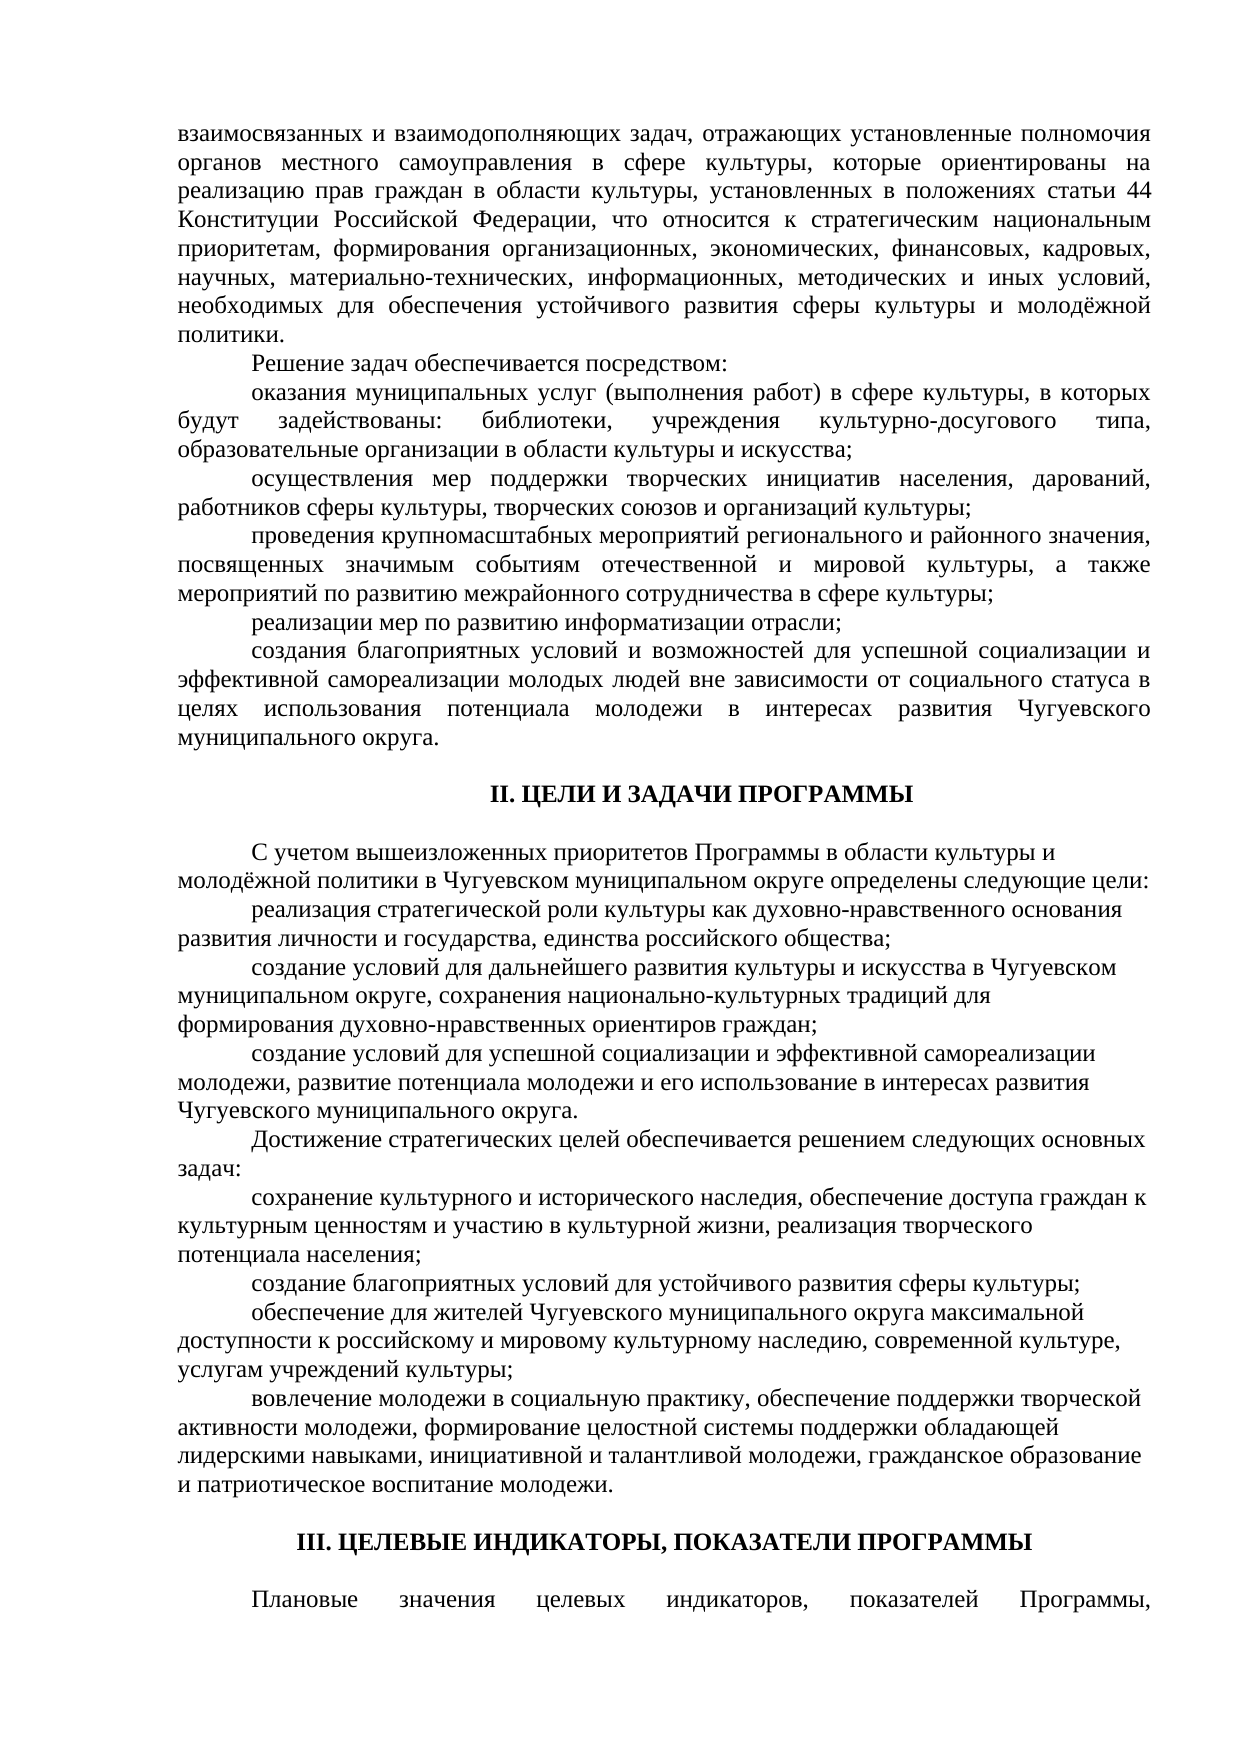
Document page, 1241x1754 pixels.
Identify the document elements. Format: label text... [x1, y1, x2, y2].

text оказания муниципальных услуг (выполнения работ) в сфере культуры, в которых будут задействованы: библиотеки, учреждения культурно-досугового типа, образовательные организации в области культуры и искусства; [177, 377, 1152, 463]
title III. ЦЕЛЕВЫЕ ИНДИКАТОРЫ, ПОКАЗАТЕЛИ ПРОГРАММЫ [177, 1527, 1152, 1556]
title Достижение стратегических целей обеспечивается решением следующих основных задач: [177, 1124, 1152, 1182]
title обеспечение для жителей Чугуевского муниципального округа максимальной доступности к российскому и мировому культурному наследию, современной культуре, услугам учреждений культуры; [177, 1297, 1152, 1383]
text Решение задач обеспечивается посредством: [177, 348, 1152, 377]
title создание условий для дальнейшего развития культуры и искусства в Чугуевском муниципальном округе, сохранения национально-культурных традиций для формирования духовно-нравственных ориентиров граждан; [177, 952, 1152, 1038]
title сохранение культурного и исторического наследия, обеспечение доступа граждан к культурным ценностям и участию в культурной жизни, реализация творческого потенциала населения; [177, 1182, 1152, 1268]
title С учетом вышеизложенных приоритетов Программы в области культуры и молодёжной политики в Чугуевском муниципальном округе определены следующие цели: [177, 837, 1152, 894]
text II. ЦЕЛИ И ЗАДАЧИ ПРОГРАММЫ [177, 779, 1152, 808]
title реализация стратегической роли культуры как духовно-нравственного основания развития личности и государства, единства российского общества; [177, 894, 1152, 952]
text проведения крупномасштабных мероприятий регионального и районного значения, посвященных значимым событиям отечественной и мировой культуры, а также мероприятий по развитию межрайонного сотрудничества в сфере культуры; [177, 521, 1152, 607]
text реализации мер по развитию информатизации отрасли; [177, 607, 1152, 636]
title создание благоприятных условий для устойчивого развития сферы культуры; [177, 1268, 1152, 1297]
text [177, 1584, 1152, 1613]
title вовлечение молодежи в социальную практику, обеспечение поддержки творческой активности молодежи, формирование целостной системы поддержки обладающей лидерскими навыками, инициативной и талантливой молодежи, гражданское образование и патриотическое воспитание молодежи. [177, 1383, 1152, 1498]
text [177, 118, 1152, 348]
title создание условий для успешной социализации и эффективной самореализации молодежи, развитие потенциала молодежи и его использование в интересах развития Чугуевского муниципального округа. [177, 1038, 1152, 1124]
text осуществления мер поддержки творческих инициатив населения, дарований, работников сферы культуры, творческих союзов и организаций культуры; [177, 463, 1152, 521]
text создания благоприятных условий и возможностей для успешной социализации и эффективной самореализации молодых людей вне зависимости от социального статуса в целях использования потенциала молодежи в интересах развития Чугуевского муниципального округа. [177, 636, 1152, 751]
